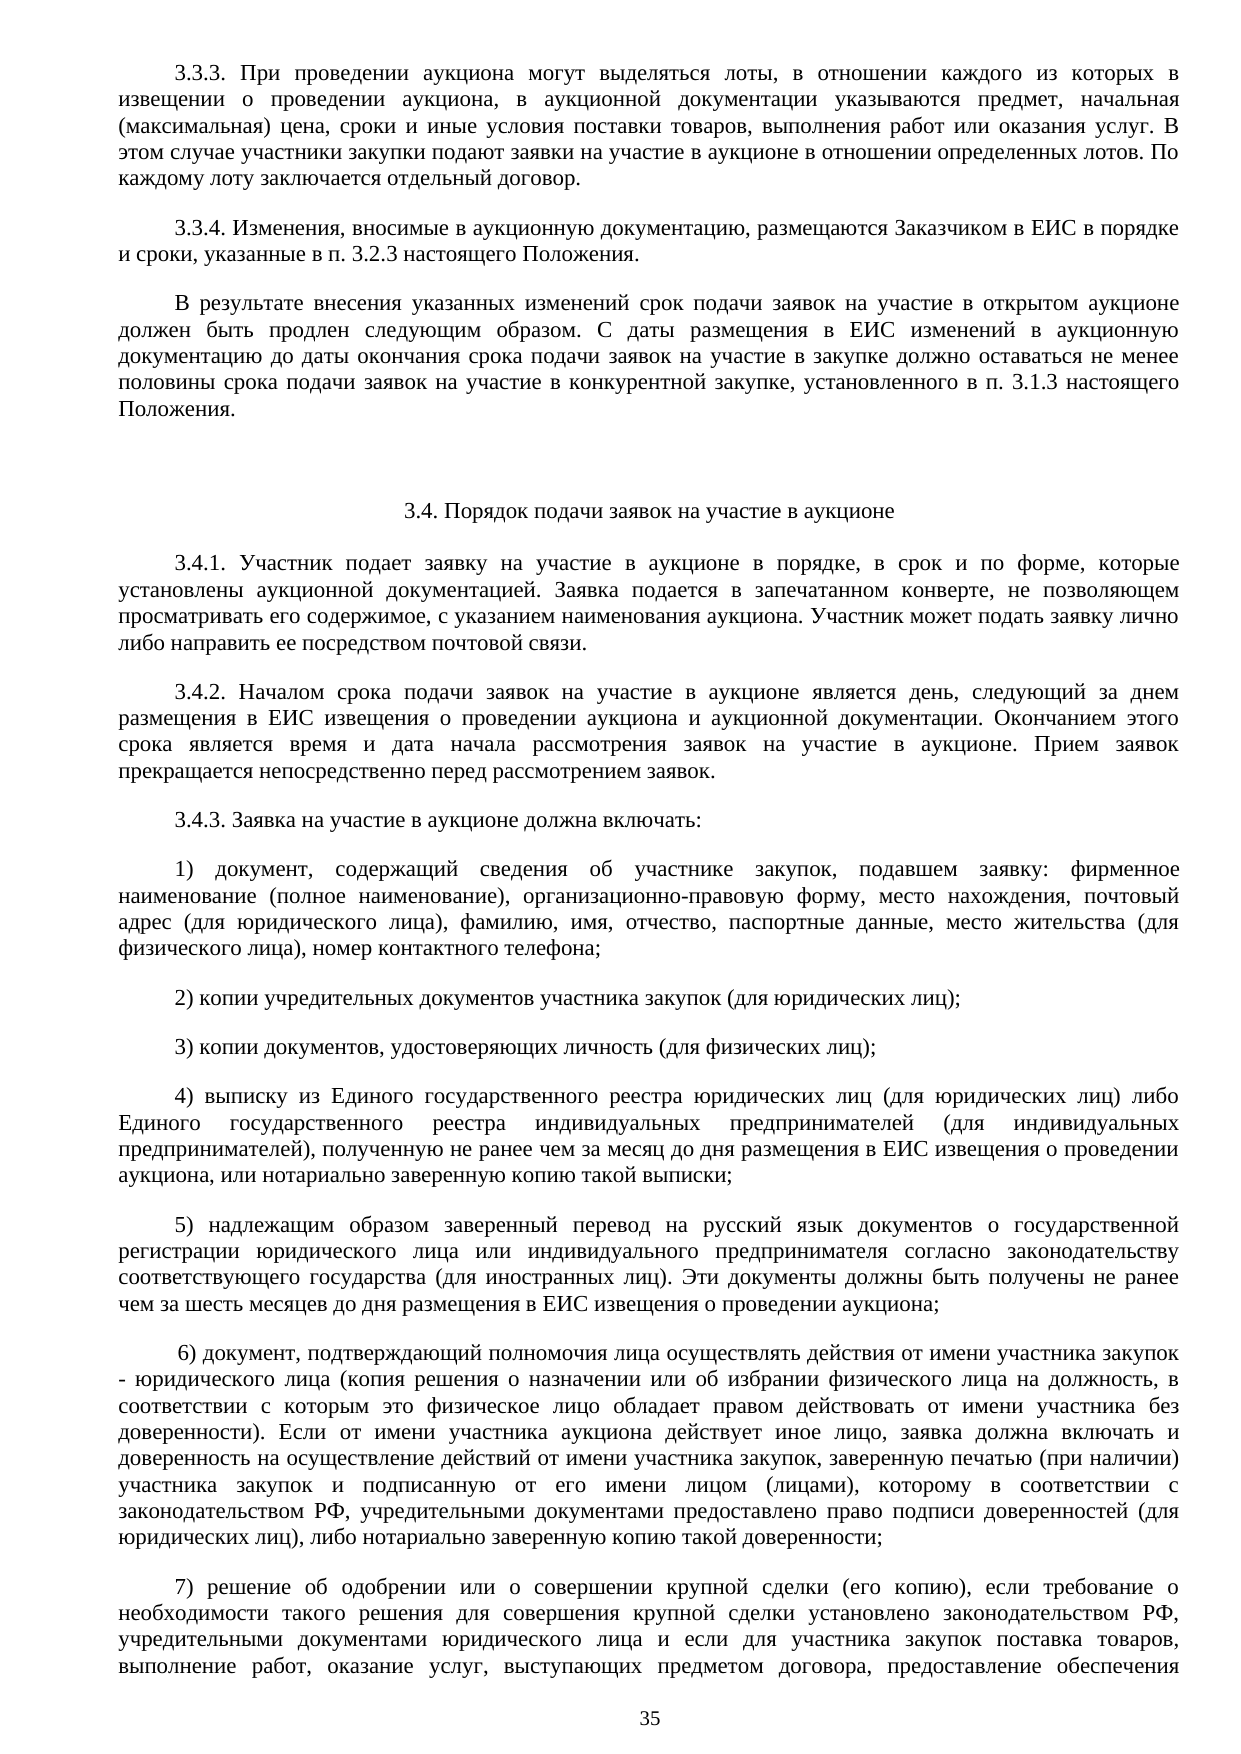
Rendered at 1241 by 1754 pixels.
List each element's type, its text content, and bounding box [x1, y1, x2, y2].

text 1) документ, содержащий сведения об участнике закупок, подавшем заявку: фирменное наименование (полное наименование), организационно-правовую форму, место нахождения, почтовый адрес (для юридического лица), фамилию, имя, отчество, паспортные данные, место жительства (для физического лица), номер контактного телефона; [118, 855, 1181, 961]
text 3.3.3. При проведении аукциона могут выделяться лоты, в отношении каждого из которых в извещении о проведении аукциона, в аукционной документации указываются предмет, начальная (максимальная) цена, сроки и иные условия поставки товаров, выполнения работ или оказания услуг. В этом случае участники закупки подают заявки на участие в аукционе в отношении определенных лотов. По каждому лоту заключается отдельный договор. [118, 59, 1181, 191]
text 3.4.3. Заявка на участие в аукционе должна включать: [118, 806, 1181, 832]
text 3) копии документов, удостоверяющих личность (для физических лиц); [118, 1033, 1181, 1059]
text 3.3.4. Изменения, вносимые в аукционную документацию, размещаются Заказчиком в ЕИС в порядке и сроки, указанные в п. 3.2.3 настоящего Положения. [118, 214, 1181, 266]
text 3.4. Порядок подачи заявок на участие в аукционе [118, 497, 1181, 523]
text 3.4.1. Участник подает заявку на участие в аукционе в порядке, в срок и по форме, которые установлены аукционной документацией. Заявка подается в запечатанном конверте, не позволяющем просматривать его содержимое, с указанием наименования аукциона. Участник может подать заявку лично либо направить ее посредством почтовой связи. [118, 549, 1181, 655]
text 6) документ, подтверждающий полномочия лица осуществлять действия от имени участника закупок - юридического лица (копия решения о назначении или об избрании физического лица на должность, в соответствии с которым это физическое лицо обладает правом действовать от имени участника без доверенности). Если от имени участника аукциона действует иное лицо, заявка должна включать и доверенность на осуществление действий от имени участника закупок, заверенную печатью (при наличии) участника закупок и подписанную от его имени лицом (лицами), которому в соответствии с законодательством РФ, учредительными документами предоставлено право подписи доверенностей (для юридических лиц), либо нотариально заверенную копию такой доверенности; [118, 1339, 1181, 1550]
text В результате внесения указанных изменений срок подачи заявок на участие в открытом аукционе должен быть продлен следующим образом. С даты размещения в ЕИС изменений в аукционную документацию до даты окончания срока подачи заявок на участие в закупке должно оставаться не менее половины срока подачи заявок на участие в конкурентной закупке, установленного в п. 3.1.3 настоящего Положения. [118, 289, 1181, 421]
text 2) копии учредительных документов участника закупок (для юридических лиц); [118, 984, 1181, 1010]
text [118, 1573, 1181, 1678]
text 5) надлежащим образом заверенный перевод на русский язык документов о государственной регистрации юридического лица или индивидуального предпринимателя согласно законодательству соответствующего государства (для иностранных лиц). Эти документы должны быть получены не ранее чем за шесть месяцев до дня размещения в ЕИС извещения о проведении аукциона; [118, 1211, 1181, 1316]
text 4) выписку из Единого государственного реестра юридических лиц (для юридических лиц) либо Единого государственного реестра индивидуальных предпринимателей (для индивидуальных предпринимателей), полученную не ранее чем за месяц до дня размещения в ЕИС извещения о проведении аукциона, или нотариально заверенную копию такой выписки; [118, 1082, 1181, 1188]
text 3.4.2. Началом срока подачи заявок на участие в аукционе является день, следующий за днем размещения в ЕИС извещения о проведении аукциона и аукционной документации. Окончанием этого срока является время и дата начала рассмотрения заявок на участие в аукционе. Прием заявок прекращается непосредственно перед рассмотрением заявок. [118, 678, 1181, 783]
